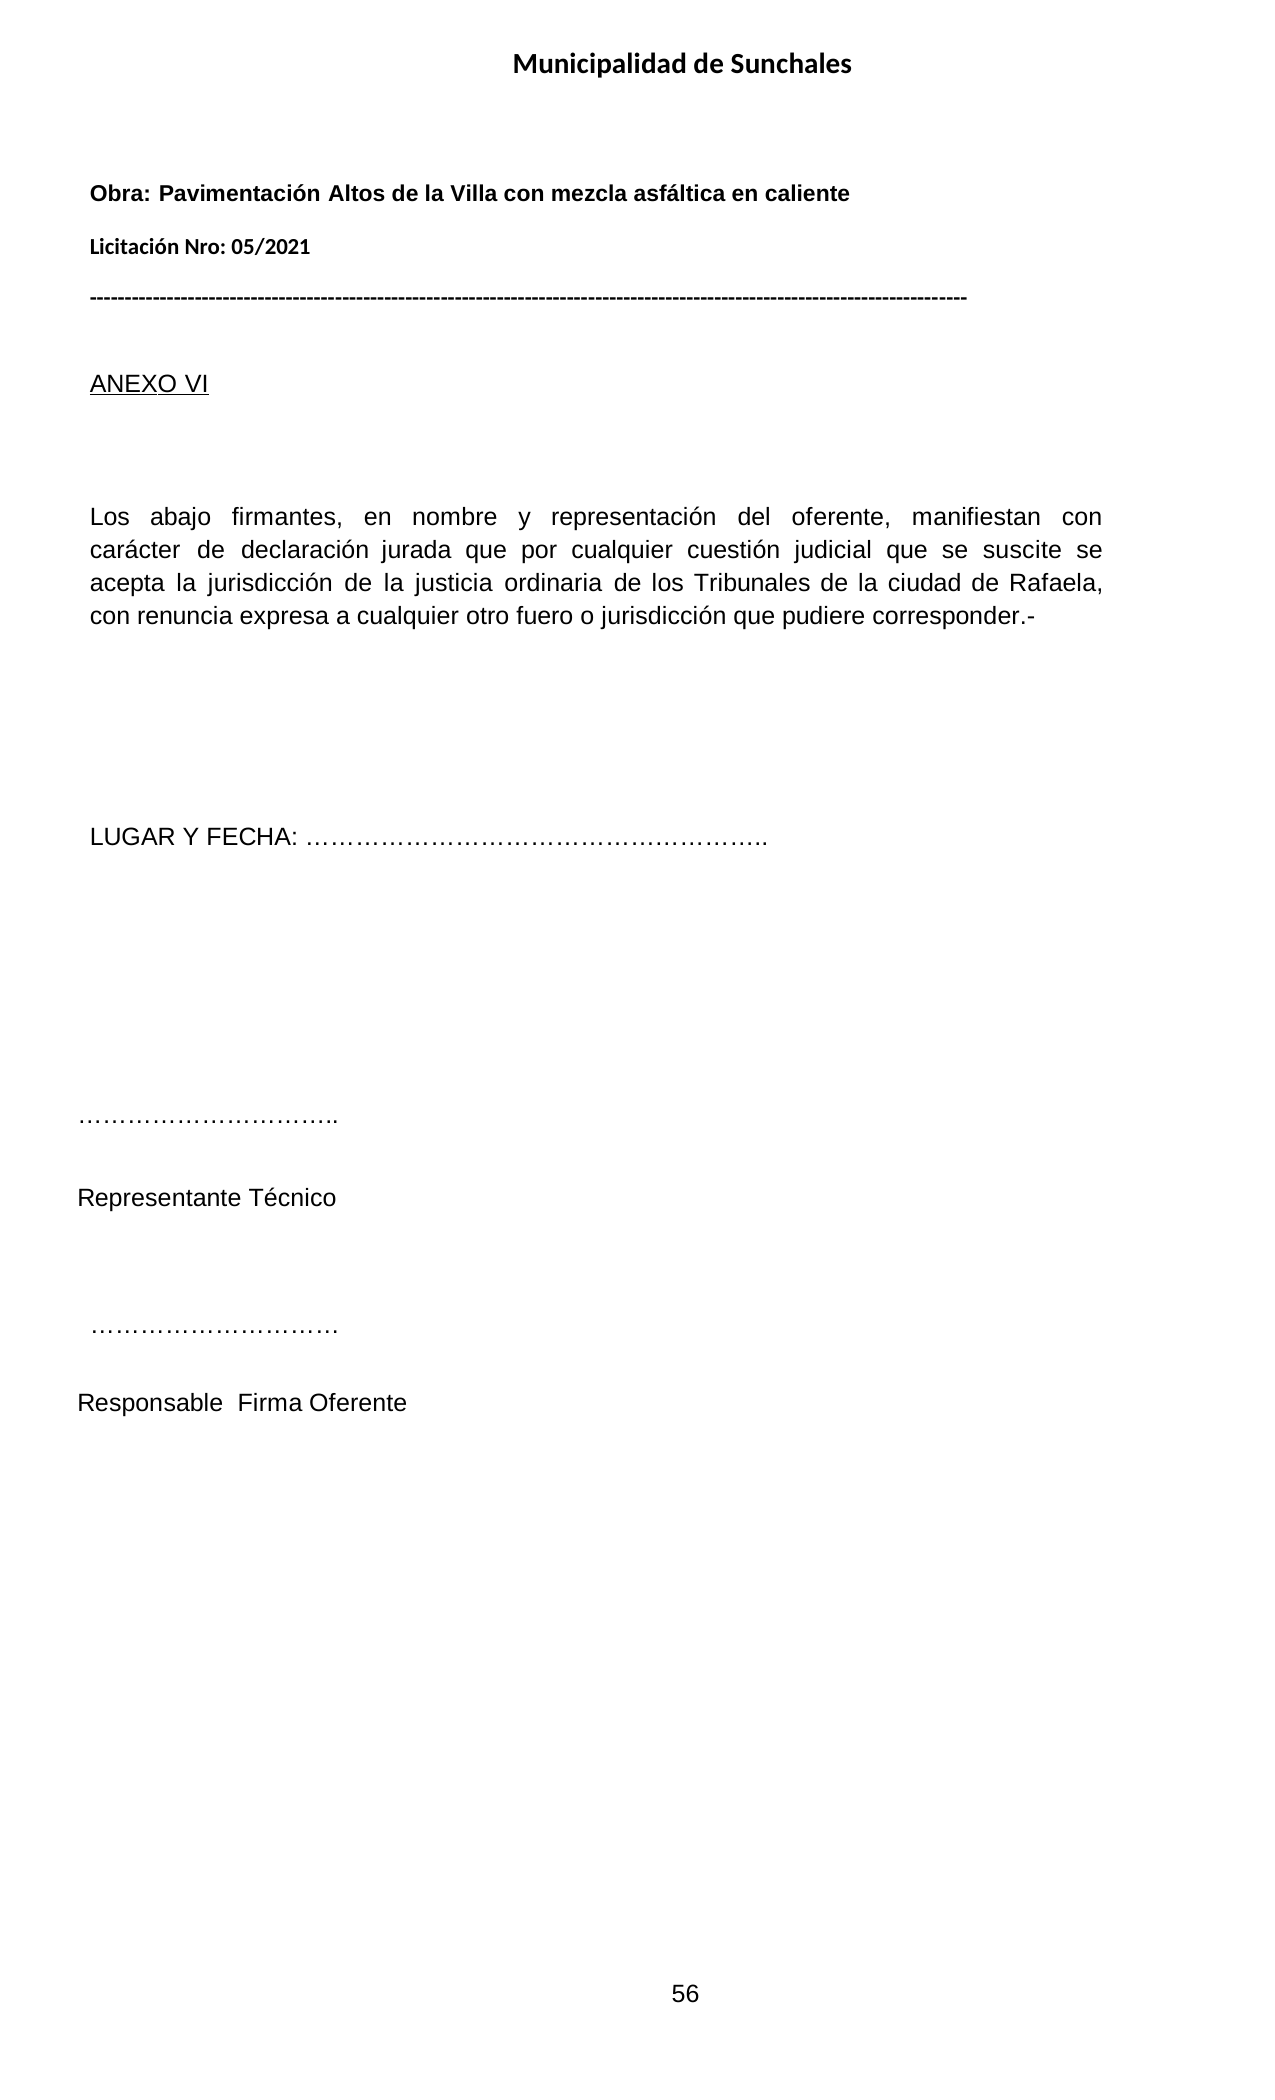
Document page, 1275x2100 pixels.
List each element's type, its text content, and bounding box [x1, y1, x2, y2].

text Representante Técnico [77, 1190, 1110, 1211]
text ………………………… [89, 1310, 969, 1339]
text Responsable Firma Oferente [77, 1388, 969, 1417]
text Licitación Nro: 05/2021 [89, 232, 1110, 260]
text LUGAR Y FECHA: ……………………………………………….. [89, 822, 948, 850]
text Obra: Pavimentación Altos de la Villa con mezcla asfáltica en caliente [89, 179, 1110, 207]
text ………………………….. [77, 1107, 1110, 1127]
text Los abajo firmantes, en nombre y representación del oferente, manifiestan con carácter de declaración jurada que por cualquier cuestión judicial que se suscite se acepta la jurisdicción de la justicia ordinaria de los Tribunales de la ciudad de Rafaela, con renuncia expresa a cualquier otro fuero o jurisdicción que pudiere corresponder.- [89, 502, 1103, 630]
text ANEXO VI [89, 373, 1110, 396]
text ----------------------------------------------------------------------------------------------------------------------------- [89, 285, 1110, 310]
